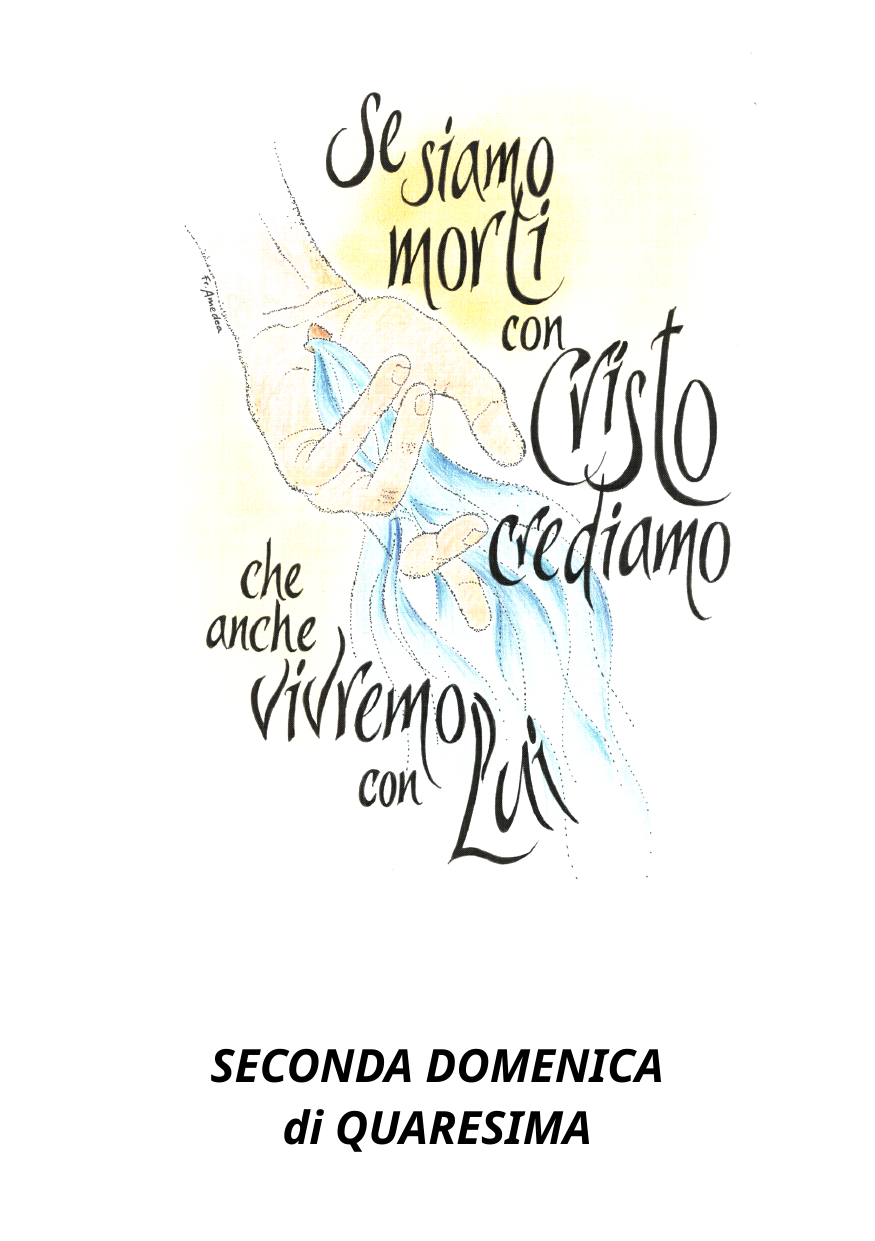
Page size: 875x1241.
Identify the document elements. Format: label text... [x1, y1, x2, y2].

picture [143, 24, 765, 891]
subtitle di QUARESIMA [75, 1096, 799, 1158]
subtitle SECONDA DOMENICA [75, 1033, 799, 1096]
